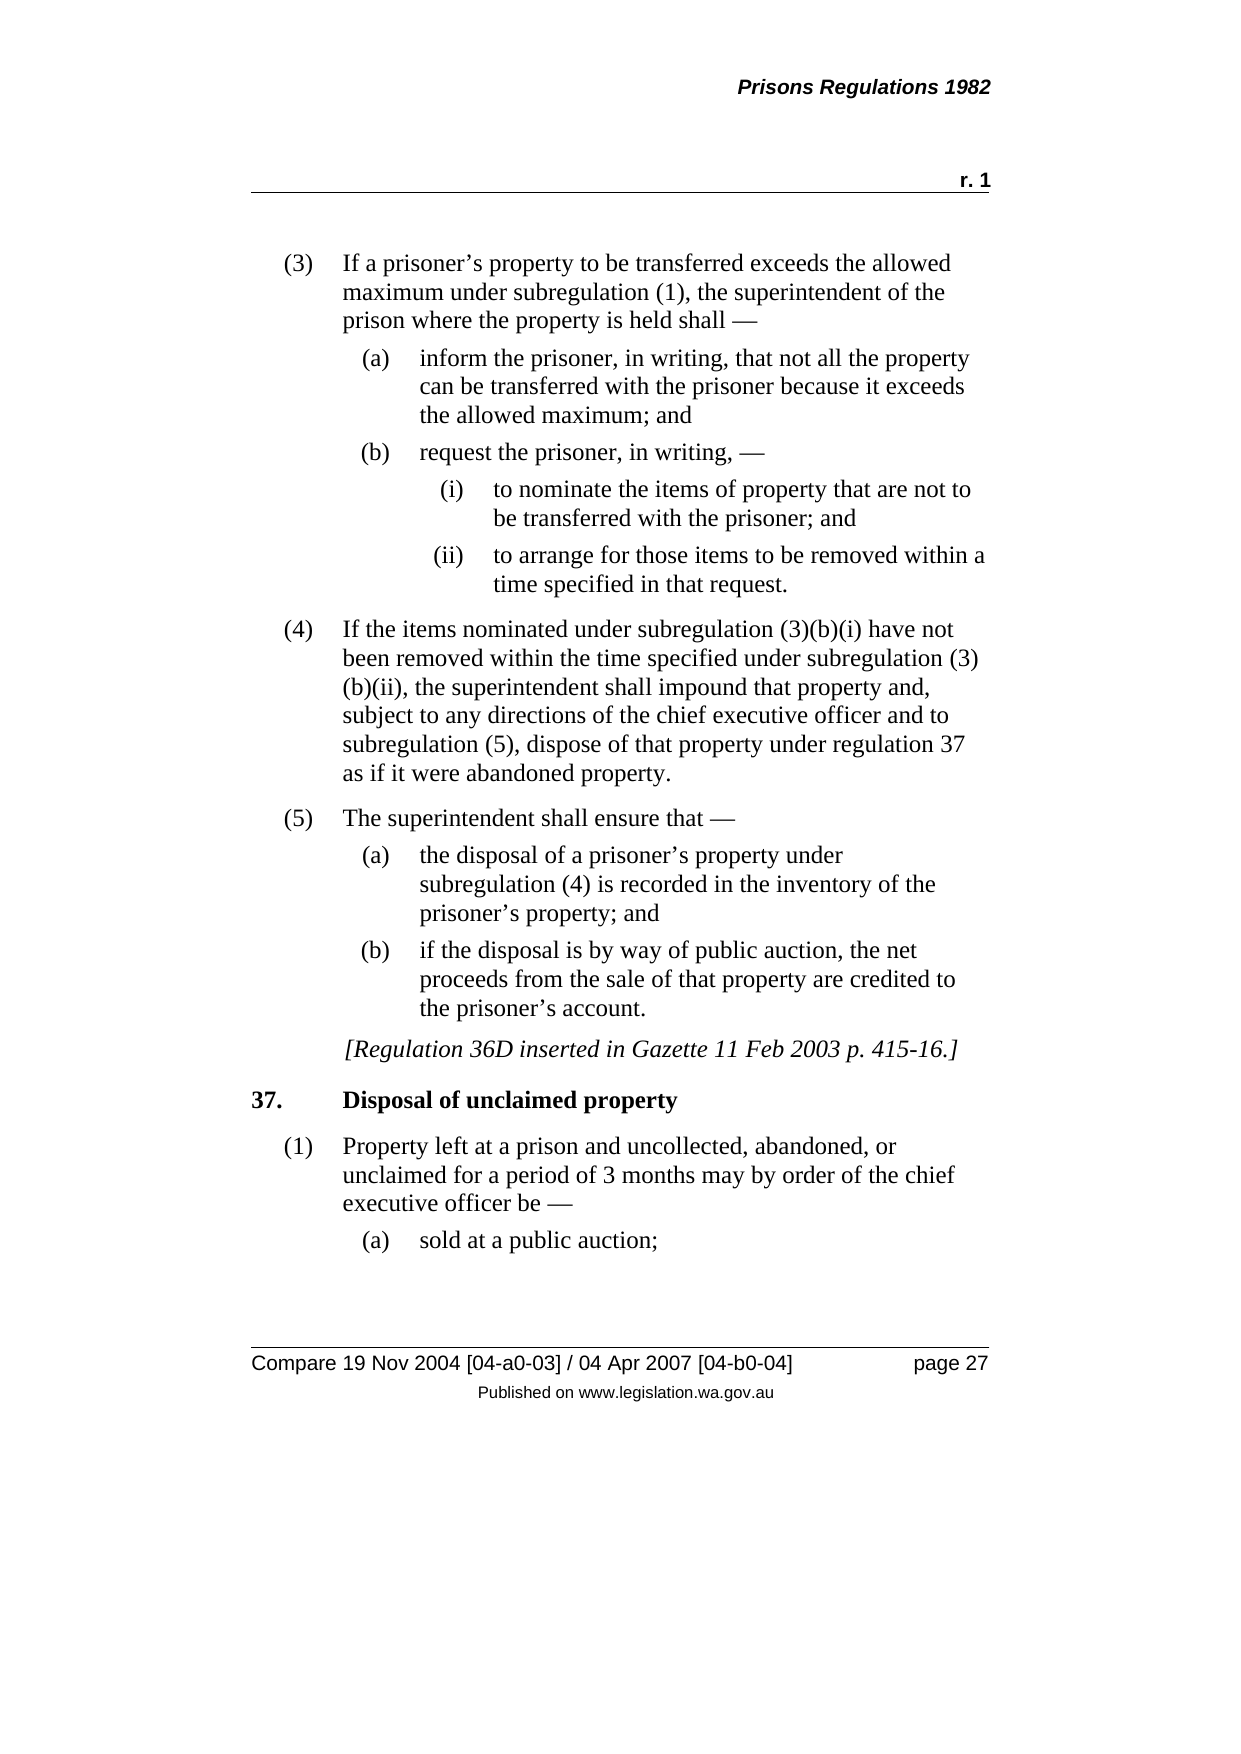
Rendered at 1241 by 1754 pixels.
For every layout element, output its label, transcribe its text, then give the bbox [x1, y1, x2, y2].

text (5) The superintendent shall ensure that — [251, 803, 989, 832]
text (ii) to arrange for those items to be removed within a time specified in that request. [251, 540, 989, 598]
text (3) If a prisoner’s property to be transferred exceeds the allowed maximum under subregulation (1), the superintendent of the prison where the property is held shall — [251, 248, 989, 334]
text (i) to nominate the items of property that are not to be transferred with the prisoner; and [251, 474, 989, 532]
text (a) the disposal of a prisoner’s property under subregulation (4) is recorded in the inventory of the prisoner’s property; and [251, 841, 989, 927]
text (b) if the disposal is by way of public auction, the net proceeds from the sale of that property are credited to the prisoner’s account. [251, 935, 989, 1021]
text (b) request the prisoner, in writing, — [251, 437, 989, 466]
text [Regulation 36D inserted in Gazette 11 Feb 2003 p. 415-16.] [251, 1034, 989, 1063]
text (1) Property left at a prison and uncollected, abandoned, or unclaimed for a period of 3 months may by order of the chief executive officer be — [251, 1131, 989, 1217]
subtitle 37. Disposal of unclaimed property [251, 1086, 989, 1114]
text (a) sold at a public auction; [251, 1226, 989, 1254]
text (a) inform the prisoner, in writing, that not all the property can be transferred with the prisoner because it exceeds the allowed maximum; and [251, 343, 989, 429]
text (4) If the items nominated under subregulation (3)(b)(i) have not been removed within the time specified under subregulation (3)(b)(ii), the superintendent shall impound that property and, subject to any directions of the chief executive officer and to subregulation (5), dispose of that property under regulation 37 as if it were abandoned property. [251, 614, 989, 787]
